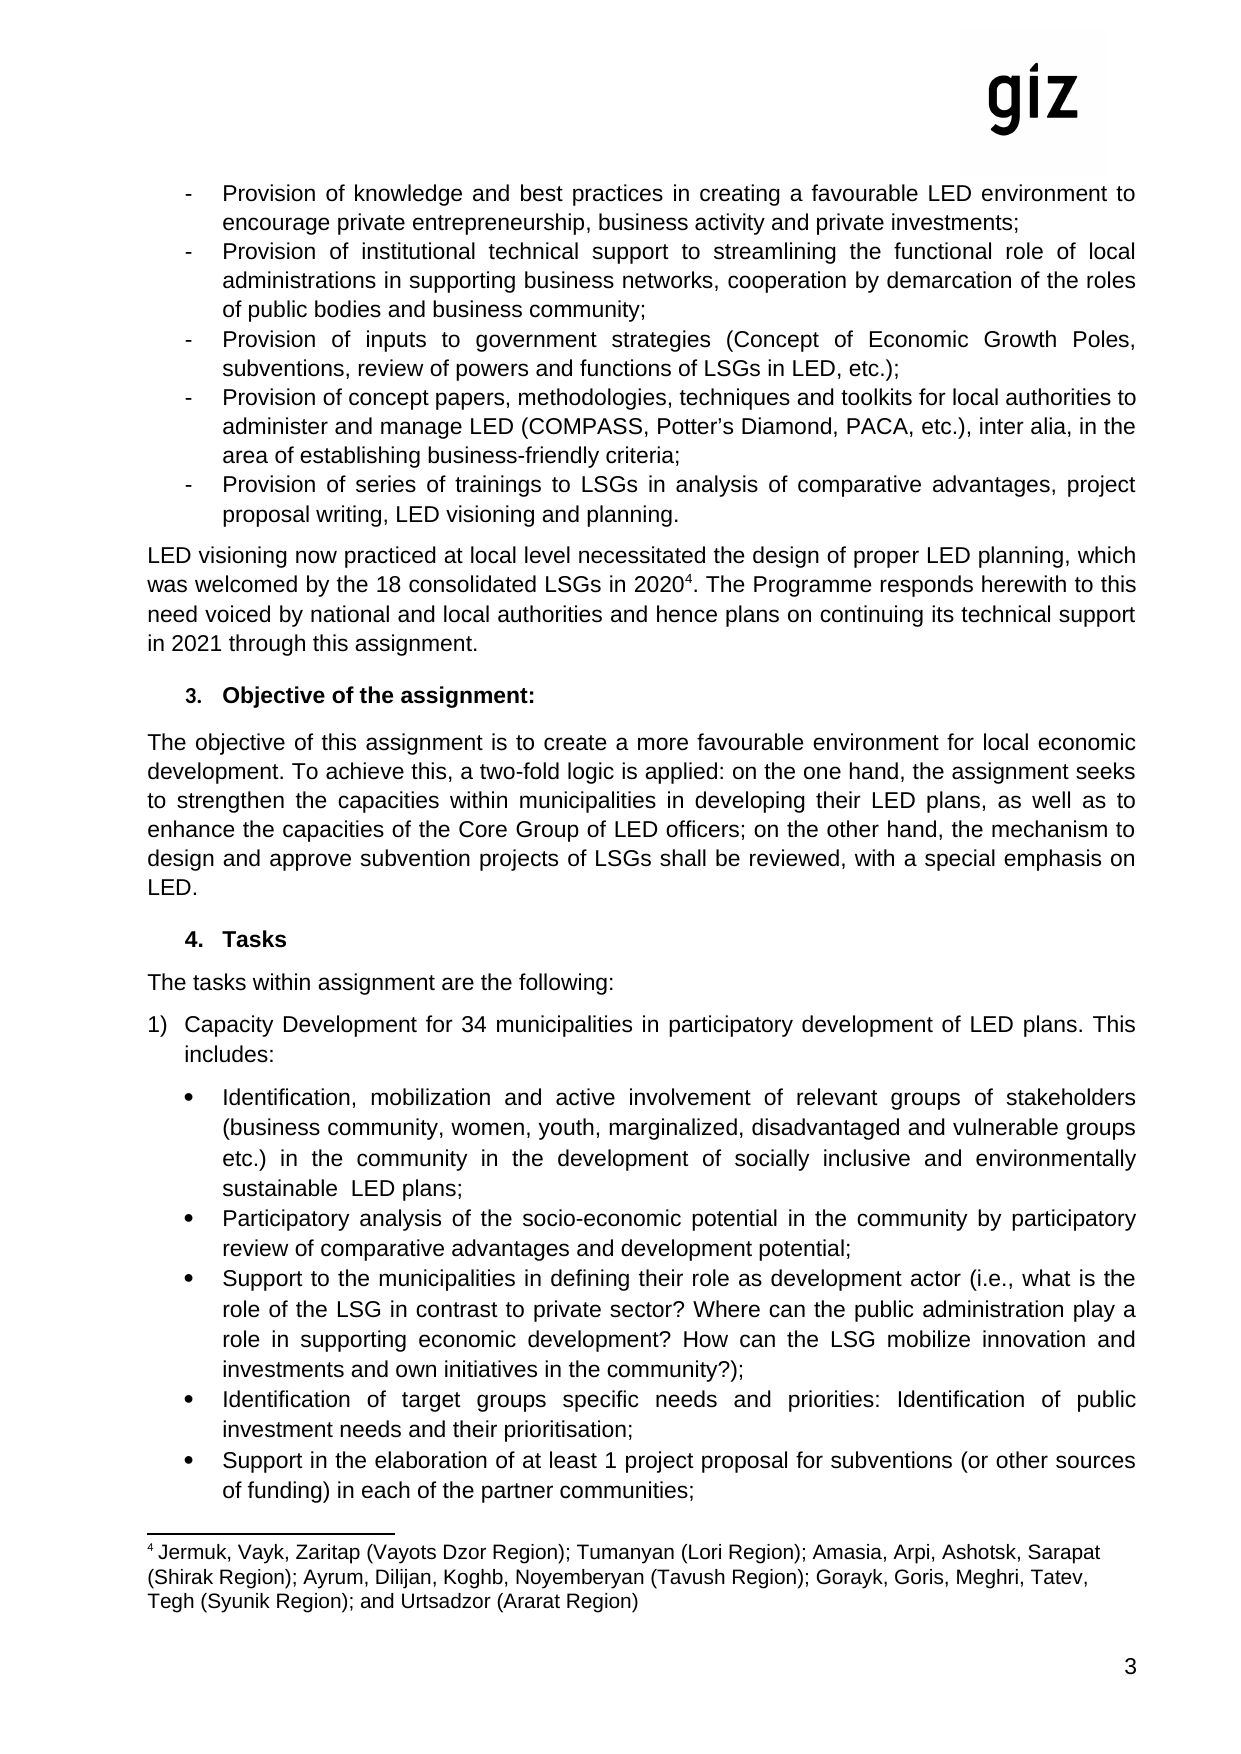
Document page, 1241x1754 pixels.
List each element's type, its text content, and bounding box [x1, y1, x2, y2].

list Participatory analysis of the socio-economic potential in the community by participatory review of comparative advantages and development potential; [184, 1205, 1137, 1261]
list Provision of concept papers, methodologies, techniques and toolkits for local authorities to administer and manage LED (COMPASS, Potter’s Diamond, PACA, etc.), inter alia, in the area of establishing business-friendly criteria; [184, 381, 1137, 468]
text LED visioning now practiced at local level necessitated the design of proper LED planning, which was welcomed by the 18 consolidated LSGs in 2020. The Programme responds herewith to this need voiced by national and local authorities and hence plans on continuing its technical support in 2021 through this assignment. [147, 539, 1137, 656]
list Identification, mobilization and active involvement of relevant groups of stakeholders (business community, women, youth, marginalized, disadvantaged and vulnerable groups etc.) in the community in the development of socially inclusive and environmentally sustainable LED plans; [184, 1084, 1137, 1201]
list Objective of the assignment: [184, 681, 1137, 709]
text The tasks within assignment are the following: [147, 968, 1137, 995]
list Support in the elaboration of at least 1 project proposal for subventions (or other sources of funding) in each of the partner communities; [184, 1447, 1137, 1503]
list Provision of institutional technical support to streamlining the functional role of local administrations in supporting business networks, cooperation by demarcation of the roles of public bodies and business community; [184, 235, 1137, 323]
text The objective of this assignment is to create a more favourable environment for local economic development. To achieve this, a two-fold logic is applied: on the one hand, the assignment seeks to strengthen the capacities within municipalities in developing their LED plans, as well as to enhance the capacities of the Core Group of LED officers; on the other hand, the mechanism to design and approve subvention projects of LSGs shall be reviewed, with a special emphasis on LED. [147, 726, 1137, 901]
list Support to the municipalities in defining their role as development actor (i.e., what is the role of the LSG in contrast to private sector? Where can the public administration play a role in supporting economic development? How can the LSG mobilize innovation and investments and own initiatives in the community?); [184, 1265, 1137, 1382]
list Tasks [184, 926, 1137, 952]
list Provision of inputs to government strategies (Concept of Economic Growth Poles, subventions, review of powers and functions of LSGs in LED, etc.); [184, 323, 1137, 381]
list Capacity Development for 34 municipalities in participatory development of LED plans. This includes: [147, 1011, 1137, 1068]
picture [959, 30, 1107, 177]
list Identification of target groups specific needs and priorities: Identification of public investment needs and their prioritisation; [184, 1386, 1137, 1443]
list Provision of series of trainings to LSGs in analysis of comparative advantages, project proposal writing, LED visioning and planning. [184, 468, 1137, 527]
list Provision of knowledge and best practices in creating a favourable LED environment to encourage private entrepreneurship, business activity and private investments; [184, 177, 1137, 235]
